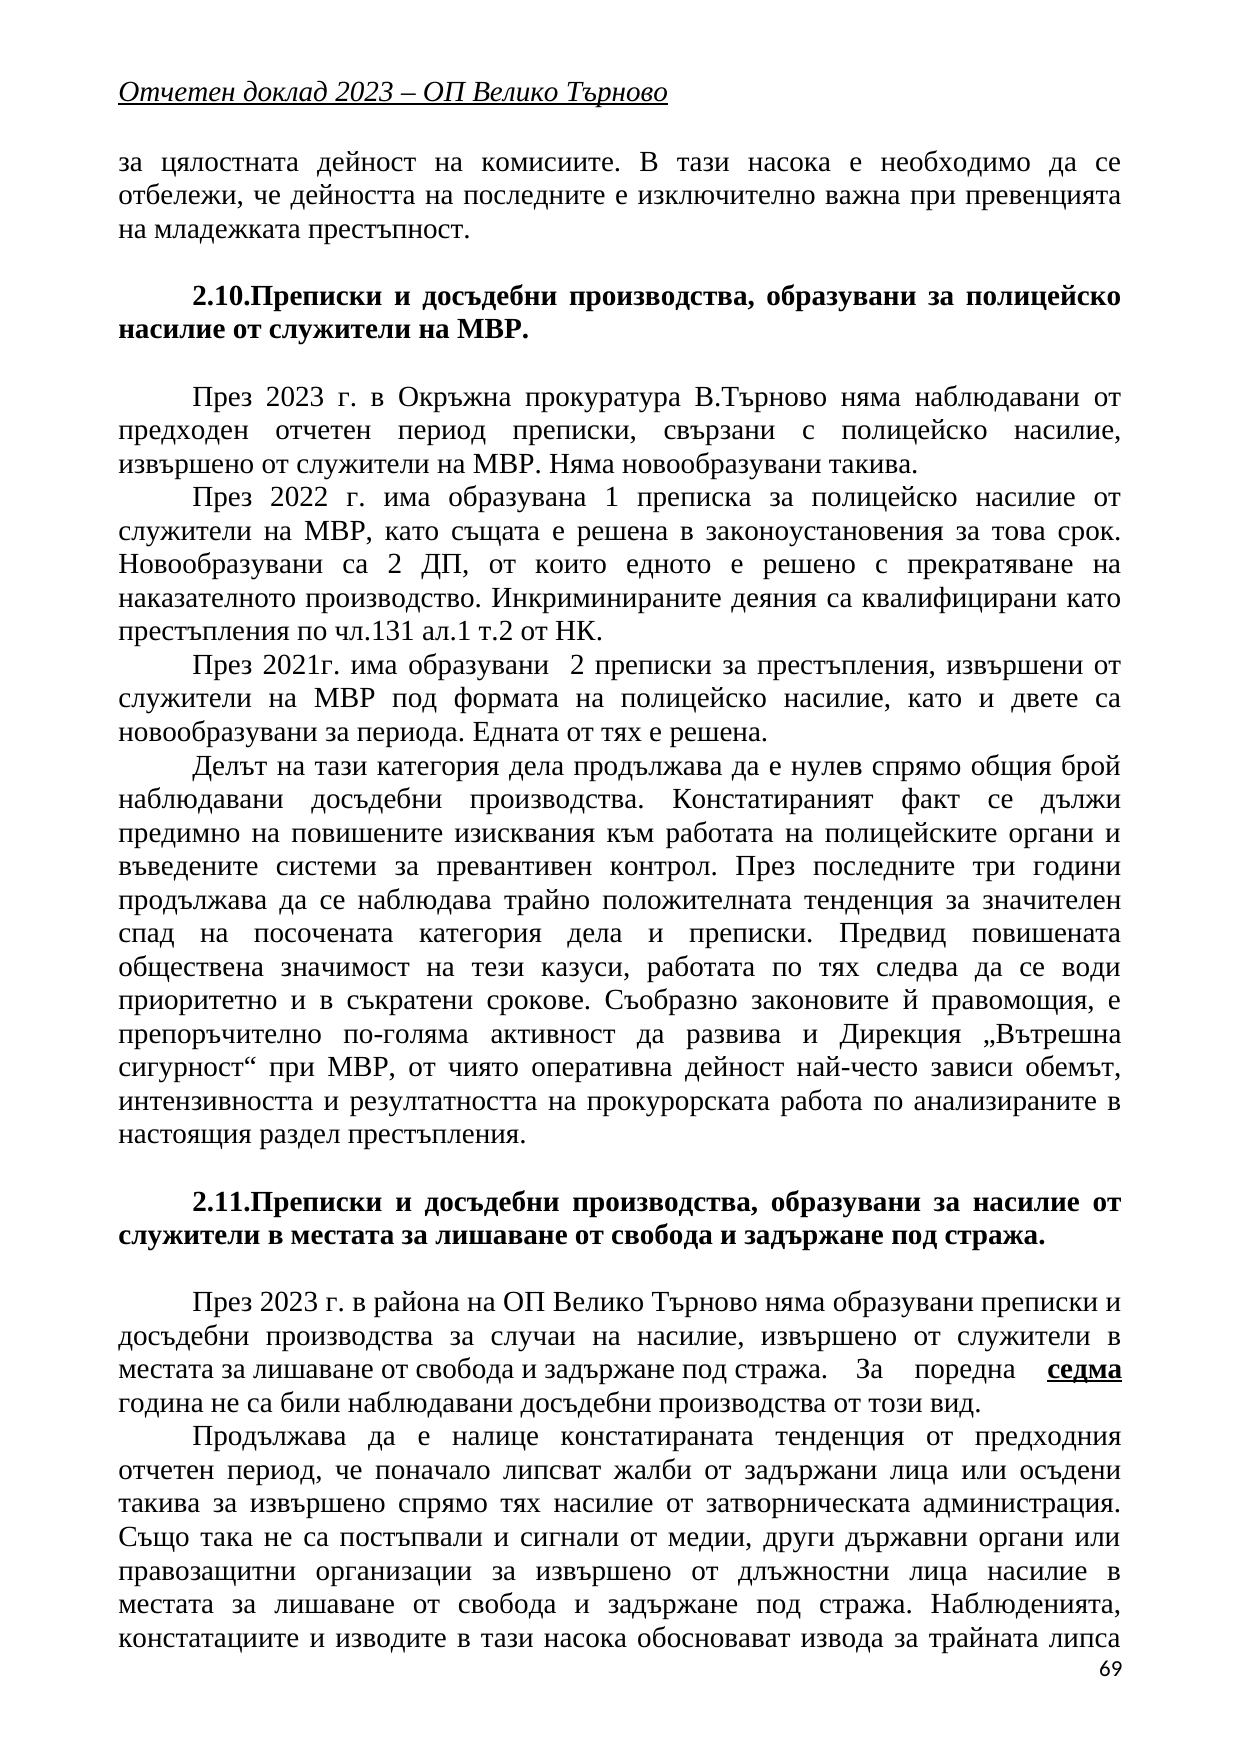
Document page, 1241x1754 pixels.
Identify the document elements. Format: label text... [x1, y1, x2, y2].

text През 2021г. има образувани 2 преписки за престъпления, извършени от служители на МВР под формата на полицейско насилие, като и двете са новообразувани за периода. Едната от тях е решена. [118, 647, 1122, 748]
text 2.10.Преписки и досъдебни производства, образувани за полицейско насилие от служители на МВР. [118, 278, 1122, 345]
text През 2023 г. в района на ОП Велико Търново няма образувани преписки и досъдебни производства за случаи на насилие, извършено от служители в местата за лишаване от свобода и задържане под стража. За поредна седма година не са били наблюдавани досъдебни производства от този вид. [118, 1284, 1122, 1418]
text 2.11.Преписки и досъдебни производства, образувани за насилие от служители в местата за лишаване от свобода и задържане под стража. [118, 1184, 1122, 1251]
text През 2023 г. в Окръжна прокуратура В.Търново няма наблюдавани от предходен отчетен период преписки, свързани с полицейско насилие, извършено от служители на МВР. Няма новообразувани такива. [118, 379, 1122, 479]
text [118, 144, 1122, 244]
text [118, 1418, 1122, 1653]
text Делът на тази категория дела продължава да е нулев спрямо общия брой наблюдавани досъдебни производства. Констатираният факт се дължи предимно на повишените изисквания към работата на полицейските органи и въведените системи за превантивен контрол. През последните три години продължава да се наблюдава трайно положителната тенденция за значителен спад на посочената категория дела и преписки. Предвид повишената обществена значимост на тези казуси, работата по тях следва да се води приоритетно и в съкратени срокове. Съобразно законовите й правомощия, е препоръчително по-голяма активност да развива и Дирекция „Вътрешна сигурност“ при МВР, от чиято оперативна дейност най-често зависи обемът, интензивността и резултатността на прокурорската работа по анализираните в настоящия раздел престъпления. [118, 748, 1122, 1150]
text През 2022 г. има образувана 1 преписка за полицейско насилие от служители на МВР, като същата е решена в законоустановения за това срок. Новообразувани са 2 ДП, от които едното е решено с прекратяване на наказателното производство. Инкриминираните деяния са квалифицирани като престъпления по чл.131 ал.1 т.2 от НК. [118, 479, 1122, 647]
